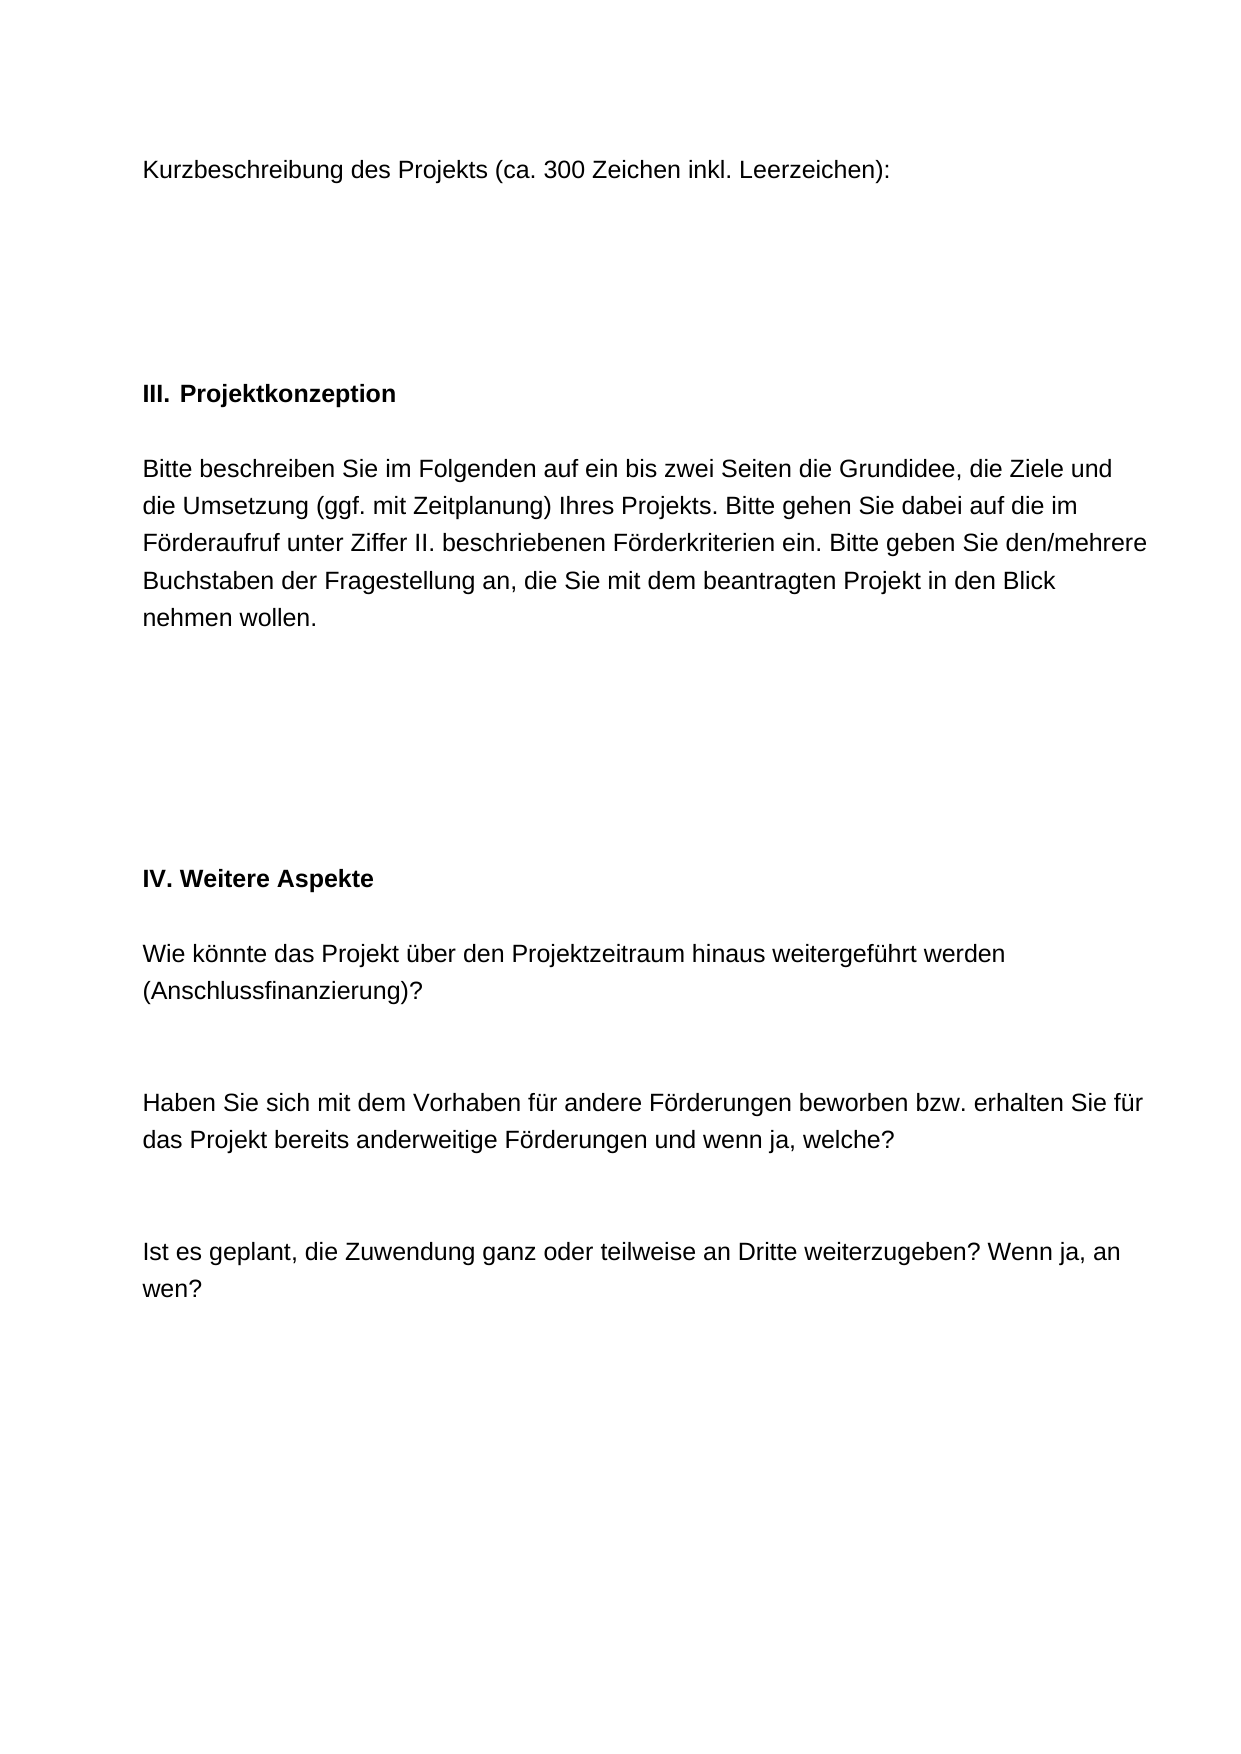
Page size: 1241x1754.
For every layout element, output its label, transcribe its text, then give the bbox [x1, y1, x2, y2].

text Ist es geplant, die Zuwendung ganz oder teilweise an Dritte weiterzugeben? Wenn ja, an wen? [142, 1237, 1152, 1303]
list Projektkonzeption [142, 379, 1152, 408]
text Kurzbeschreibung des Projekts (ca. 300 Zeichen inkl. Leerzeichen): [142, 155, 1152, 184]
text Wie könnte das Projekt über den Projektzeitraum hinaus weitergeführt werden (Anschlussfinanzierung)? [142, 938, 1152, 1004]
text Bitte beschreiben Sie im Folgenden auf ein bis zwei Seiten die Grundidee, die Ziele und die Umsetzung (ggf. mit Zeitplanung) Ihres Projekts. Bitte gehen Sie dabei auf die im Förderaufruf unter Ziffer II. beschriebenen Förderkriterien ein. Bitte geben Sie den/mehrere Buchstaben der Fragestellung an, die Sie mit dem beantragten Projekt in den Blick nehmen wollen. [142, 454, 1152, 632]
list Weitere Aspekte [142, 864, 1152, 893]
text Haben Sie sich mit dem Vorhaben für andere Förderungen beworben bzw. erhalten Sie für das Projekt bereits anderweitige Förderungen und wenn ja, welche? [142, 1088, 1152, 1154]
